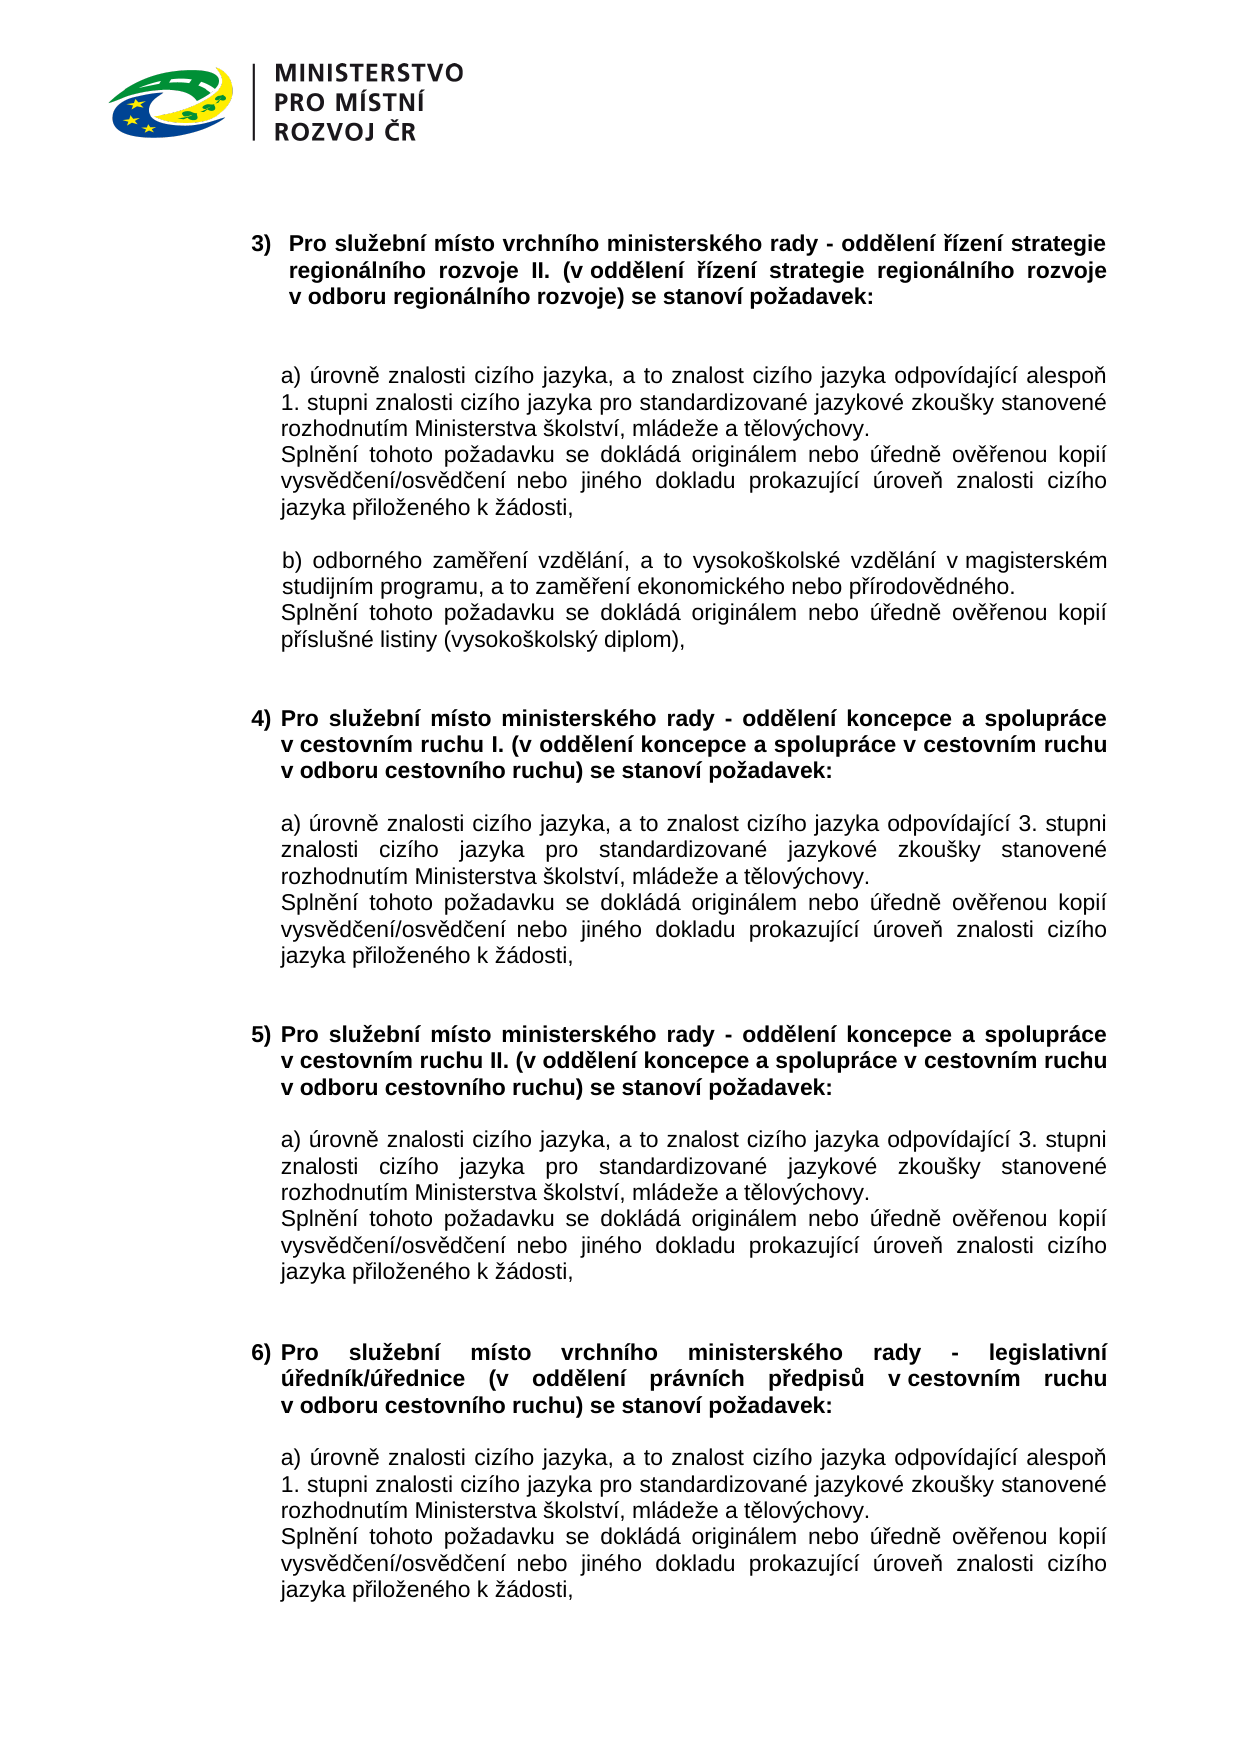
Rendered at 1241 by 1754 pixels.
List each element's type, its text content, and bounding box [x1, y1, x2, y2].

text Splnění tohoto požadavku se dokládá originálem nebo úředně ověřenou kopií vysvědčení/osvědčení nebo jiného dokladu prokazující úroveň znalosti cizího jazyka přiloženého k žádosti, [281, 1523, 1107, 1602]
list a) úrovně znalosti cizího jazyka, a to znalost cizího jazyka odpovídající 3. stupni znalosti cizího jazyka pro standardizované jazykové zkoušky stanovené rozhodnutím Ministerstva školství, mládeže a tělovýchovy. [281, 1126, 1107, 1205]
list a) úrovně znalosti cizího jazyka, a to znalost cizího jazyka odpovídající alespoň 1. stupni znalosti cizího jazyka pro standardizované jazykové zkoušky stanovené rozhodnutím Ministerstva školství, mládeže a tělovýchovy. [281, 362, 1107, 441]
list Pro služební místo ministerského rady - oddělení koncepce a spolupráce v cestovním ruchu I. (v oddělení koncepce a spolupráce v cestovním ruchu v odboru cestovního ruchu) se stanoví požadavek: [251, 705, 1107, 784]
list a) úrovně znalosti cizího jazyka, a to znalost cizího jazyka odpovídající 3. stupni znalosti cizího jazyka pro standardizované jazykové zkoušky stanovené rozhodnutím Ministerstva školství, mládeže a tělovýchovy. [281, 810, 1107, 889]
text Splnění tohoto požadavku se dokládá originálem nebo úředně ověřenou kopií příslušné listiny (vysokoškolský diplom), [281, 599, 1107, 652]
list a) úrovně znalosti cizího jazyka, a to znalost cizího jazyka odpovídající alespoň 1. stupni znalosti cizího jazyka pro standardizované jazykové zkoušky stanovené rozhodnutím Ministerstva školství, mládeže a tělovýchovy. [281, 1444, 1107, 1523]
text Splnění tohoto požadavku se dokládá originálem nebo úředně ověřenou kopií vysvědčení/osvědčení nebo jiného dokladu prokazující úroveň znalosti cizího jazyka přiloženého k žádosti, [281, 1205, 1107, 1284]
list Pro služební místo ministerského rady - oddělení koncepce a spolupráce v cestovním ruchu II. (v oddělení koncepce a spolupráce v cestovním ruchu v odboru cestovního ruchu) se stanoví požadavek: [251, 1021, 1107, 1100]
list Pro služební místo vrchního ministerského rady - legislativní úředník/úřednice (v oddělení právních předpisů v cestovním ruchu v odboru cestovního ruchu) se stanoví požadavek: [251, 1339, 1107, 1418]
list b) odborného zaměření vzdělání, a to vysokoškolské vzdělání v magisterském studijním programu, a to zaměření ekonomického nebo přírodovědného. [282, 547, 1107, 599]
text Splnění tohoto požadavku se dokládá originálem nebo úředně ověřenou kopií vysvědčení/osvědčení nebo jiného dokladu prokazující úroveň znalosti cizího jazyka přiloženého k žádosti, [281, 441, 1107, 520]
picture [108, 63, 463, 141]
list Pro služební místo vrchního ministerského rady - oddělení řízení strategie regionálního rozvoje II. (v oddělení řízení strategie regionálního rozvoje v odboru regionálního rozvoje) se stanoví požadavek: [251, 230, 1107, 309]
text Splnění tohoto požadavku se dokládá originálem nebo úředně ověřenou kopií vysvědčení/osvědčení nebo jiného dokladu prokazující úroveň znalosti cizího jazyka přiloženého k žádosti, [281, 889, 1107, 968]
